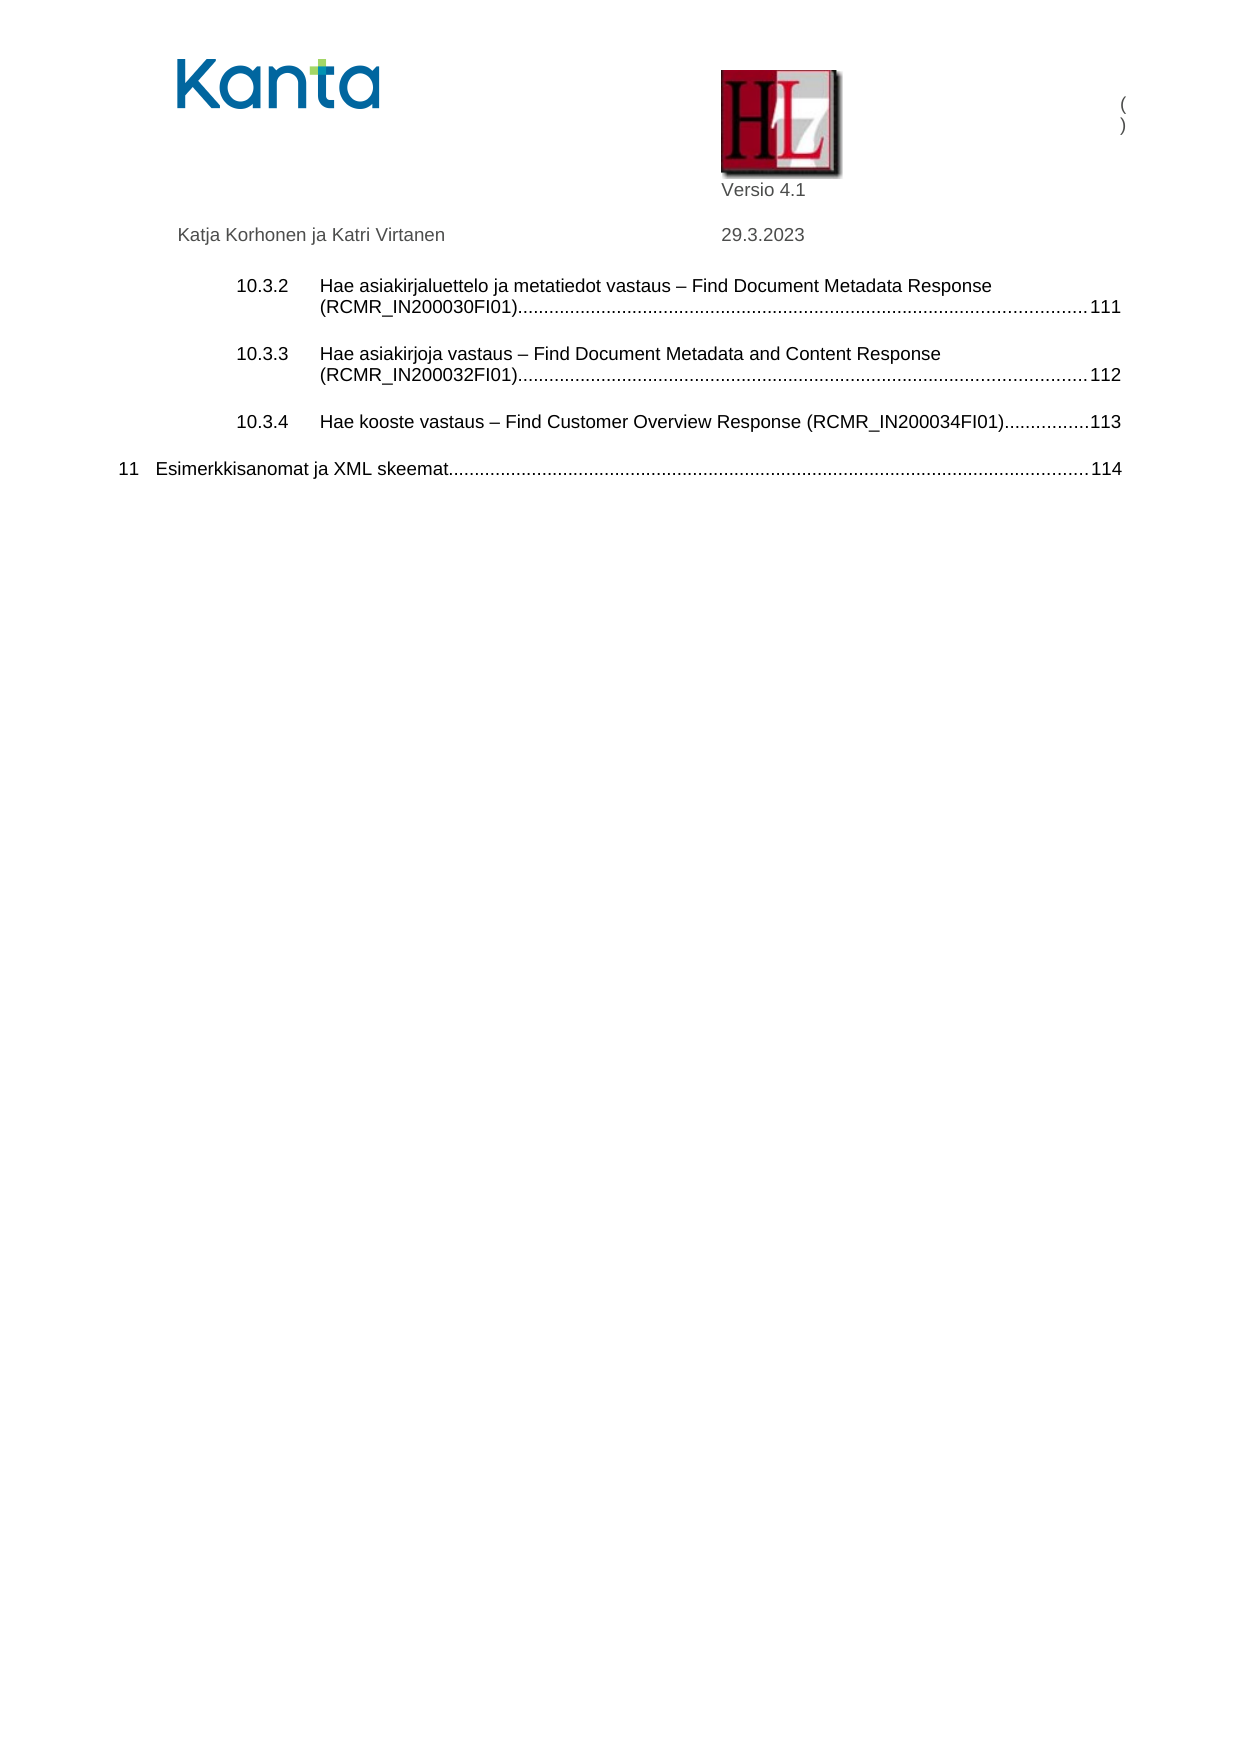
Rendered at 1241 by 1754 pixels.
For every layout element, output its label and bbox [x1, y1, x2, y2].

picture [177, 59, 380, 109]
picture [721, 70, 844, 179]
